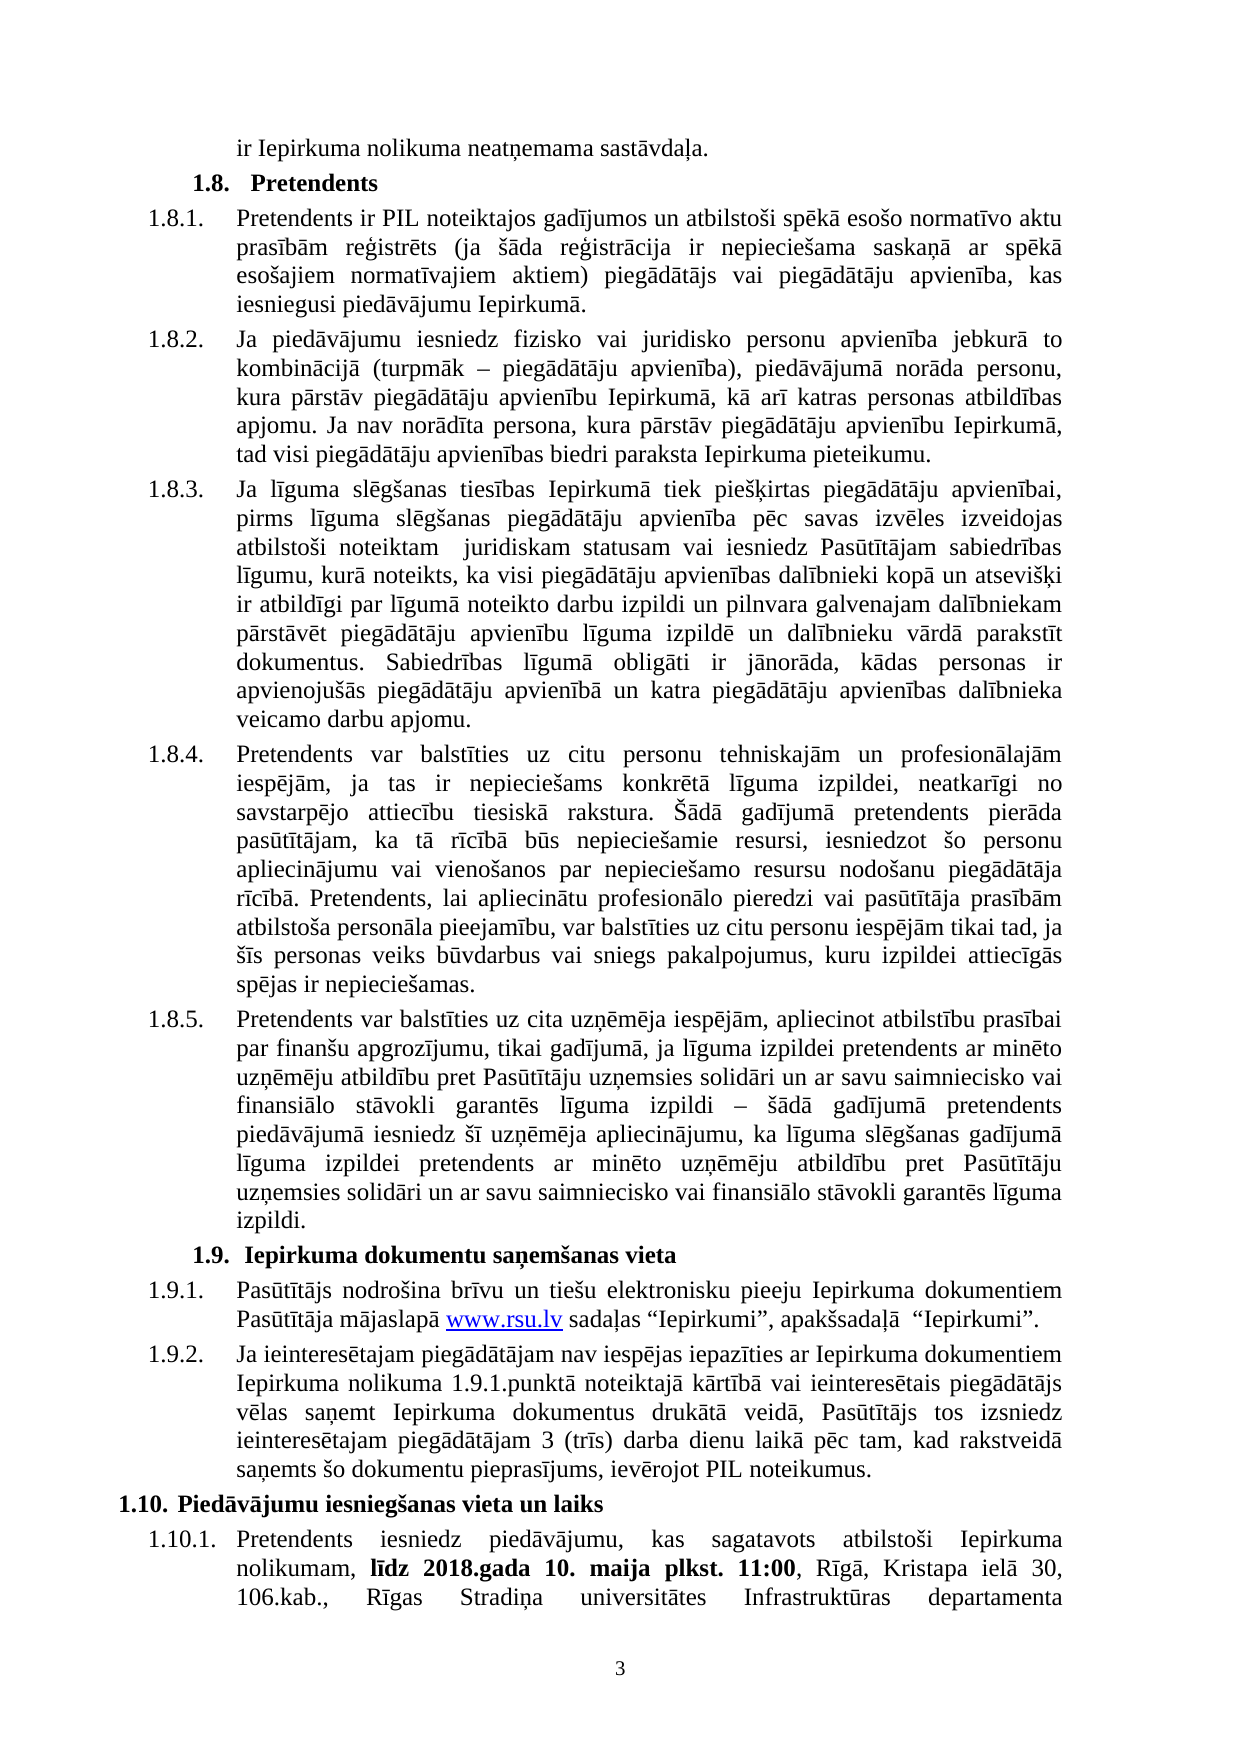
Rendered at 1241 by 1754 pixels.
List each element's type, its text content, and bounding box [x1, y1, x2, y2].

subtitle Iepirkuma dokumentu saņemšanas vieta [192, 1240, 1063, 1269]
text 1.8.1. Pretendents ir PIL noteiktajos gadījumos un atbilstoši spēkā esošo normatīvo aktu prasībām reģistrēts (ja šāda reģistrācija ir nepieciešama saskaņā ar spēkā esošajiem normatīvajiem aktiem) piegādātājs vai piegādātāju apvienība, kas iesniegusi piedāvājumu Iepirkumā. [148, 203, 1063, 318]
text 1.8.3. Ja līguma slēgšanas tiesības Iepirkumā tiek piešķirtas piegādātāju apvienībai, pirms līguma slēgšanas piegādātāju apvienība pēc savas izvēles izveidojas atbilstoši noteiktam juridiskam statusam vai iesniedz Pasūtītājam sabiedrības līgumu, kurā noteikts, ka visi piegādātāju apvienības dalībnieki kopā un atsevišķi ir atbildīgi par līgumā noteikto darbu izpildi un pilnvara galvenajam dalībniekam pārstāvēt piegādātāju apvienību līguma izpildē un dalībnieku vārdā parakstīt dokumentus. Sabiedrības līgumā obligāti ir jānorāda, kādas personas ir apvienojušās piegādātāju apvienībā un katra piegādātāju apvienības dalībnieka veicamo darbu apjomu. [148, 474, 1063, 733]
text 1.9.2. Ja ieinteresētajam piegādātājam nav iespējas iepazīties ar Iepirkuma dokumentiem Iepirkuma nolikuma 1.9.1.punktā noteiktajā kārtībā vai ieinteresētais piegādātājs vēlas saņemt Iepirkuma dokumentus drukātā veidā, Pasūtītājs tos izsniedz ieinteresētajam piegādātājam 3 (trīs) darba dienu laikā pēc tam, kad rakstveidā saņemts šo dokumentu pieprasījums, ievērojot PIL noteikumus. [148, 1339, 1063, 1483]
text 1.9.1. Pasūtītājs nodrošina brīvu un tiešu elektronisku pieeju Iepirkuma dokumentiem Pasūtītāja mājaslapā www.rsu.lv sadaļas “Iepirkumi”, apakšsadaļā “Iepirkumi”. [148, 1275, 1063, 1333]
text 1.8.4. Pretendents var balstīties uz citu personu tehniskajām un profesionālajām iespējām, ja tas ir nepieciešams konkrētā līguma izpildei, neatkarīgi no savstarpējo attiecību tiesiskā rakstura. Šādā gadījumā pretendents pierāda pasūtītājam, ka tā rīcībā būs nepieciešamie resursi, iesniedzot šo personu apliecinājumu vai vienošanos par nepieciešamo resursu nodošanu piegādātāja rīcībā. Pretendents, lai apliecinātu profesionālo pieredzi vai pasūtītāja prasībām atbilstoša personāla pieejamību, var balstīties uz citu personu iespējām tikai tad, ja šīs personas veiks būvdarbus vai sniegs pakalpojumus, kuru izpildei attiecīgās spējas ir nepieciešamas. [148, 739, 1063, 998]
subtitle Pretendents [192, 168, 1063, 197]
text 1.8.5. Pretendents var balstīties uz cita uzņēmēja iespējām, apliecinot atbilstību prasībai par finanšu apgrozījumu, tikai gadījumā, ja līguma izpildei pretendents ar minēto uzņēmēju atbildību pret Pasūtītāju uzņemsies solidāri un ar savu saimniecisko vai finansiālo stāvokli garantēs līguma izpildi – šādā gadījumā pretendents piedāvājumā iesniedz šī uzņēmēja apliecinājumu, ka līguma slēgšanas gadījumā līguma izpildei pretendents ar minēto uzņēmēju atbildību pret Pasūtītāju uzņemsies solidāri un ar savu saimniecisko vai finansiālo stāvokli garantēs līguma izpildi. [148, 1004, 1063, 1234]
text 1.8.2. Ja piedāvājumu iesniedz fizisko vai juridisko personu apvienība jebkurā to kombinācijā (turpmāk – piegādātāju apvienība), piedāvājumā norāda personu, kura pārstāv piegādātāju apvienību Iepirkumā, kā arī katras personas atbildības apjomu. Ja nav norādīta persona, kura pārstāv piegādātāju apvienību Iepirkumā, tad visi piegādātāju apvienības biedri paraksta Iepirkuma pieteikumu. [148, 324, 1063, 468]
subtitle Piedāvājumu iesniegšanas vieta un laiks [118, 1489, 1063, 1518]
